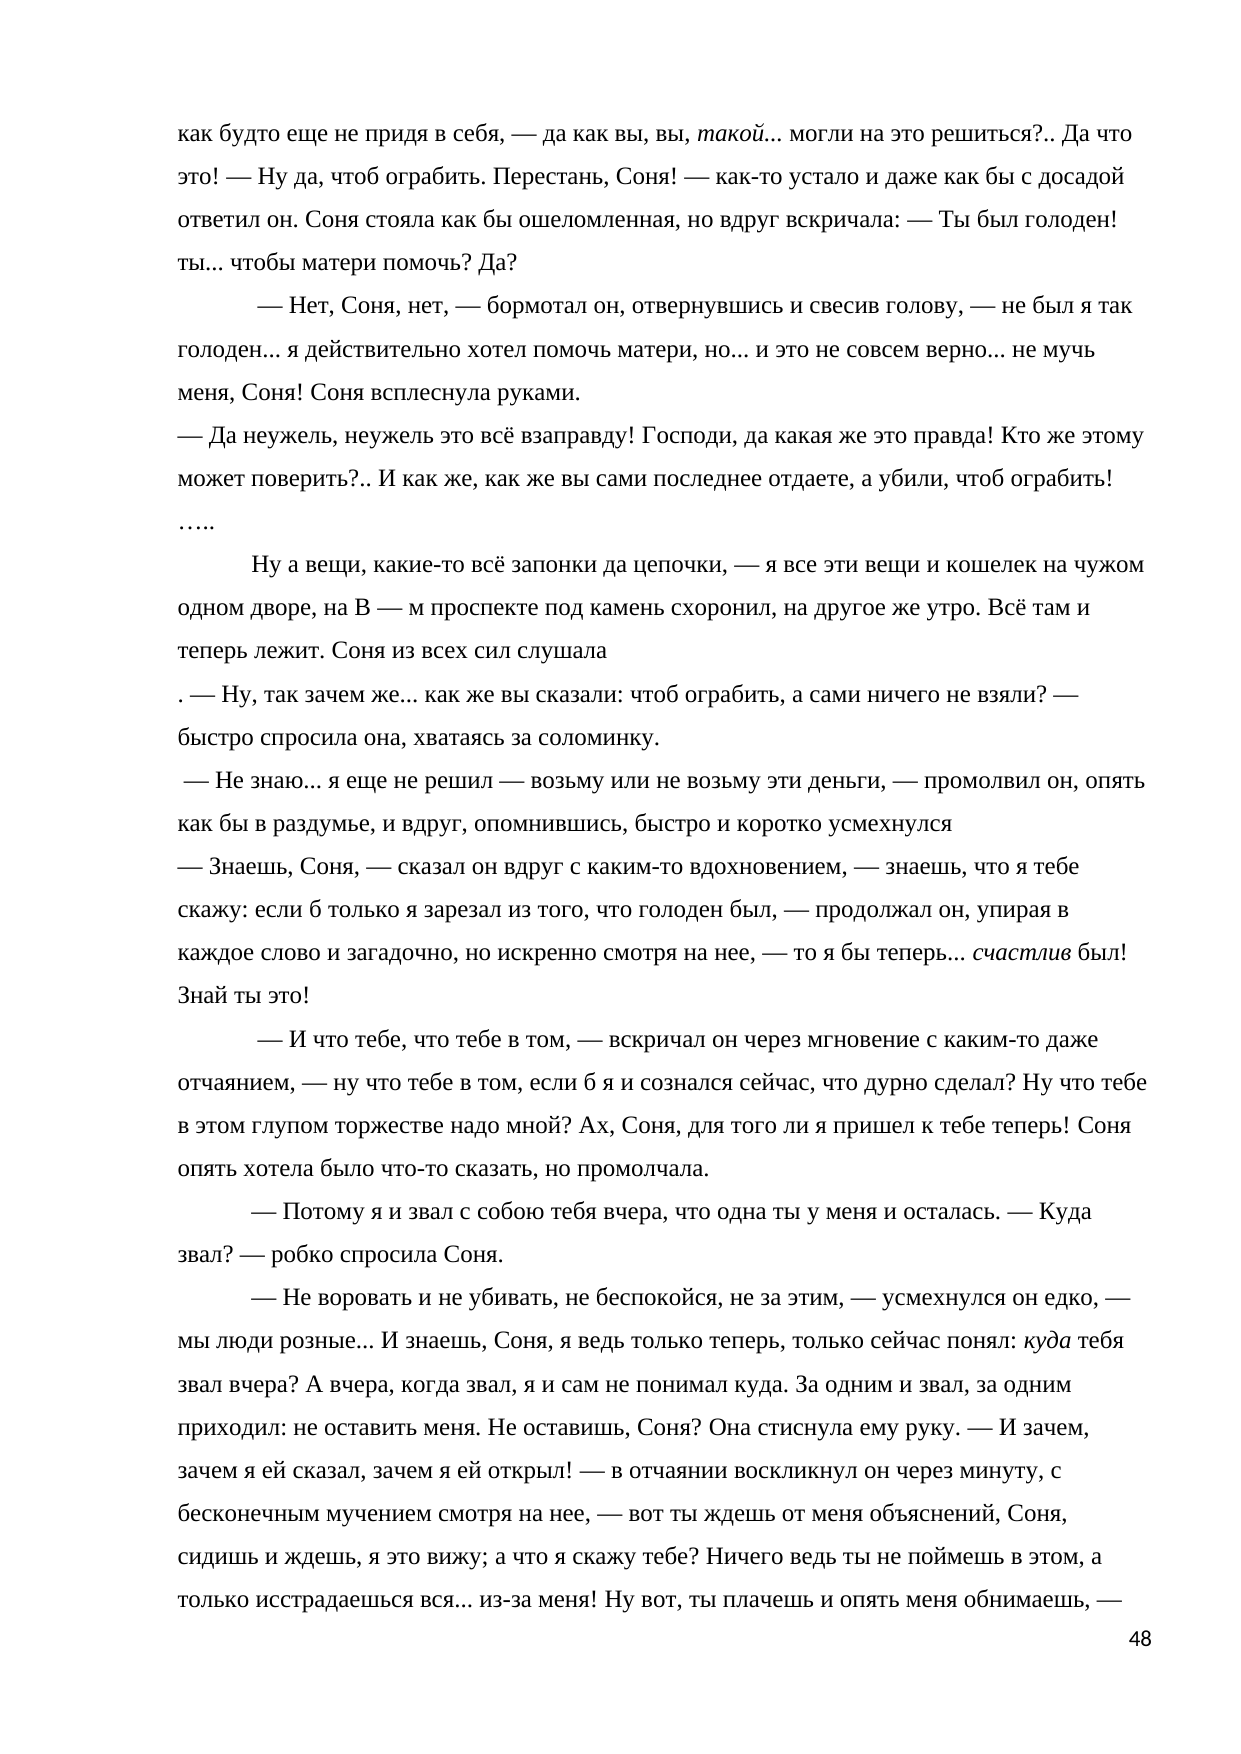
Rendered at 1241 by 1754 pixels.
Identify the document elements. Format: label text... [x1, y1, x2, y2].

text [177, 118, 1152, 276]
text Ну а вещи, какие-то всё запонки да цепочки, — я все эти вещи и кошелек на чужом одном дворе, на В — м проспекте под камень схоронил, на другое же утро. Всё там и теперь лежит. Соня из всех сил слушала [177, 549, 1152, 664]
text — Знаешь, Соня, — сказал он вдруг с каким-то вдохновением, — знаешь, что я тебе скажу: если б только я зарезал из того, что голоден был, — продолжал он, упирая в каждое слово и загадочно, но искренно смотря на нее, — то я бы теперь... счастлив был! Знай ты это! [177, 851, 1152, 1009]
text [177, 1282, 1152, 1613]
text — Нет, Соня, нет, — бормотал он, отвернувшись и свесив голову, — не был я так голоден... я действительно хотел помочь матери, но... и это не совсем верно... не мучь меня, Соня! Соня всплеснула руками. [177, 291, 1152, 406]
text — Не знаю... я еще не решил — возьму или не возьму эти деньги, — промолвил он, опять как бы в раздумье, и вдруг, опомнившись, быстро и коротко усмехнулся [177, 765, 1152, 837]
text — Да неужель, неужель это всё взаправду! Господи, да какая же это правда! Кто же этому может поверить?.. И как же, как же вы сами последнее отдаете, а убили, чтоб ограбить! ….. [177, 420, 1152, 535]
text — И что тебе, что тебе в том, — вскричал он через мгновение с каким-то даже отчаянием, — ну что тебе в том, если б я и сознался сейчас, что дурно сделал? Ну что тебе в этом глупом торжестве надо мной? Ах, Соня, для того ли я пришел к тебе теперь! Соня опять хотела было что-то сказать, но промолчала. [177, 1024, 1152, 1182]
text . — Ну, так зачем же... как же вы сказали: чтоб ограбить, а сами ничего не взяли? — быстро спросила она, хватаясь за соломинку. [177, 679, 1152, 751]
text — Потому я и звал с собою тебя вчера, что одна ты у меня и осталась. — Куда звал? — робко спросила Соня. [177, 1196, 1152, 1268]
